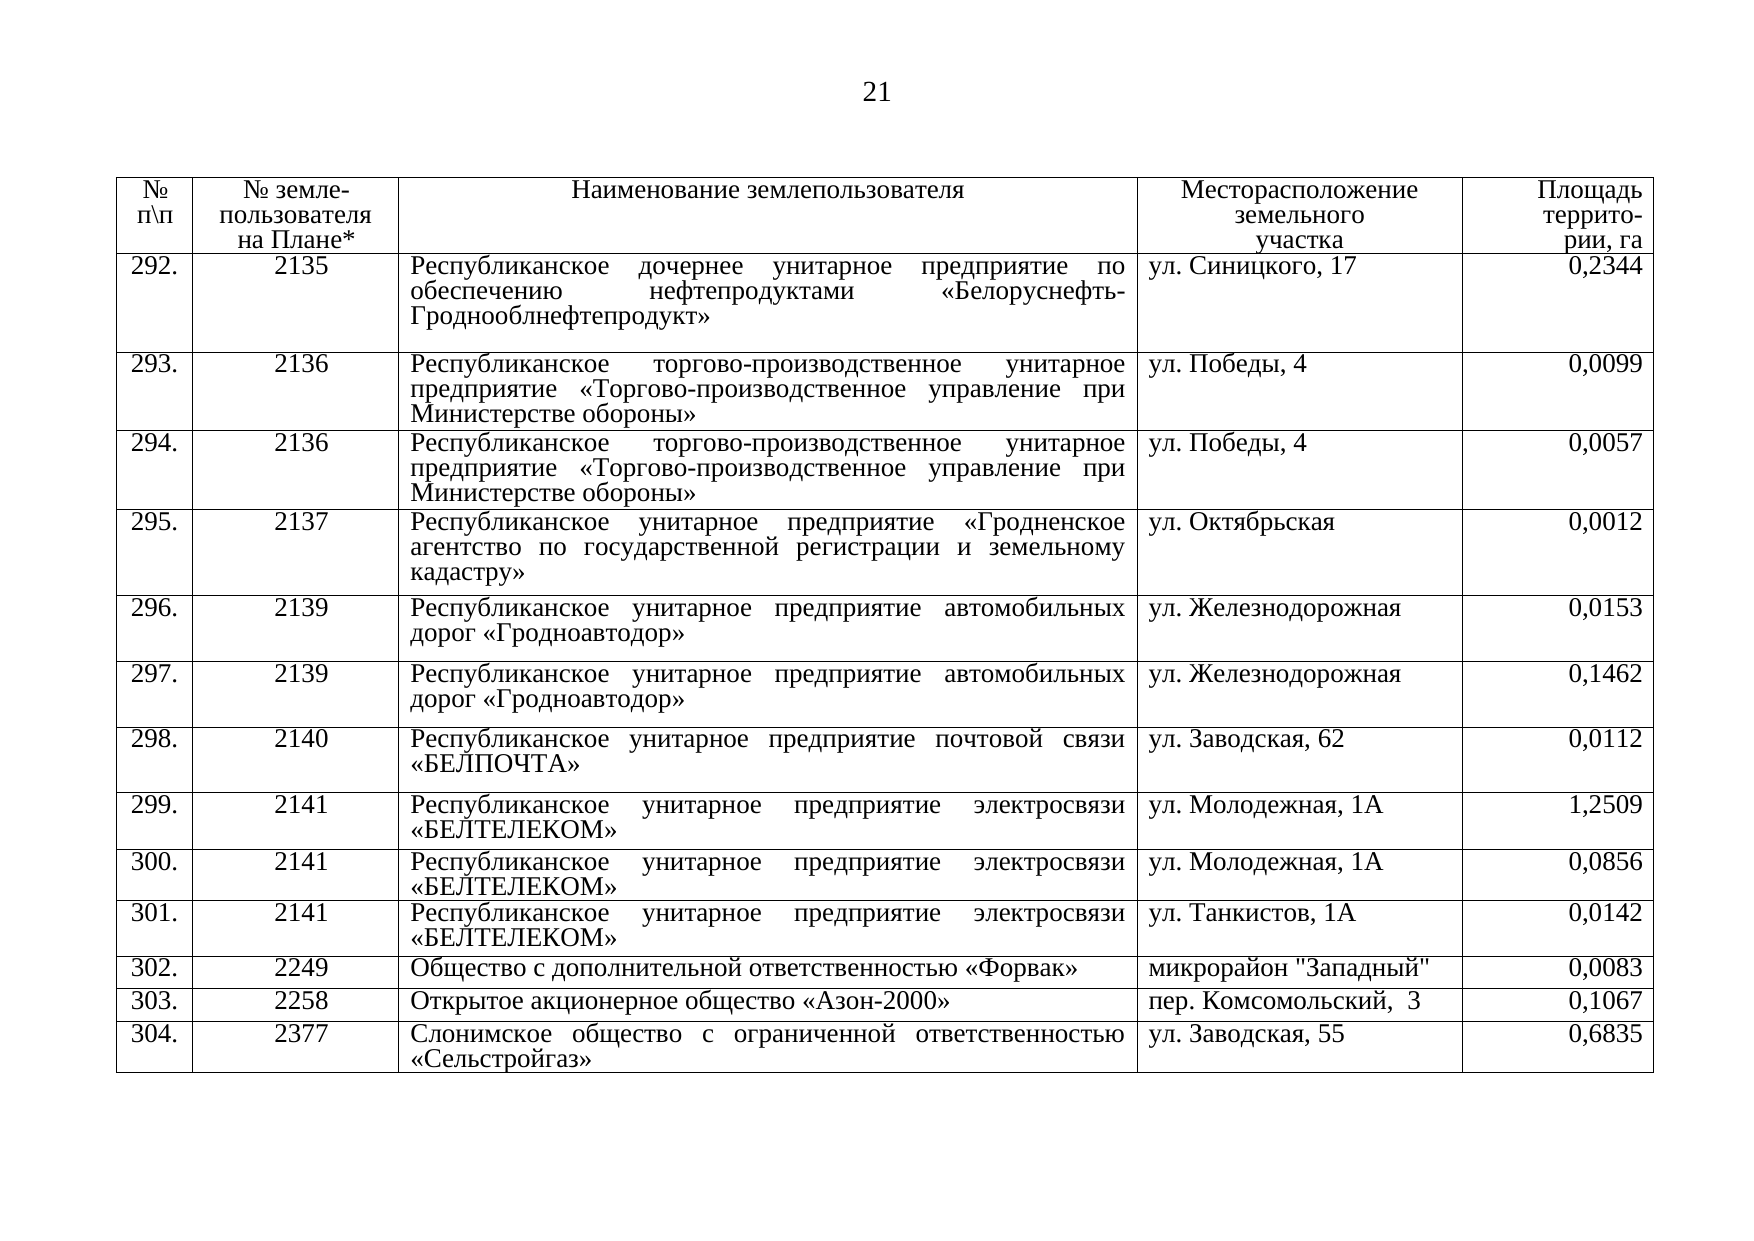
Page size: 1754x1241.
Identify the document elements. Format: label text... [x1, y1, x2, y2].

table_cell 2377 [193, 1022, 398, 1072]
table_header Площадь террито- рии, га [1463, 178, 1653, 253]
table_cell ул. Железнодорожная [1138, 596, 1462, 661]
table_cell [399, 254, 1137, 352]
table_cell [399, 1022, 1137, 1072]
table_cell 299. [117, 793, 192, 849]
table_cell 0,6835 [1463, 1022, 1653, 1072]
table_cell 2141 [193, 901, 398, 956]
table_cell 2136 [193, 353, 398, 430]
table_cell ул. Победы, 4 [1138, 431, 1462, 509]
table_cell ул. Октябрьская [1138, 510, 1462, 595]
table_cell ул. Молодежная, 1А [1138, 850, 1462, 900]
table_cell 0,0012 [1463, 510, 1653, 595]
table_cell 0,1067 [1463, 989, 1653, 1021]
table_cell 2139 [193, 662, 398, 727]
table_cell 0,0112 [1463, 728, 1653, 792]
table_cell ул. Заводская, 62 [1138, 728, 1462, 792]
table_cell 1,2509 [1463, 793, 1653, 849]
table_cell ул. Танкистов, 1А [1138, 901, 1462, 956]
table_cell 0,1462 [1463, 662, 1653, 727]
table_cell 2140 [193, 728, 398, 792]
table_header № п\п [117, 178, 192, 253]
table_cell 0,0856 [1463, 850, 1653, 900]
table_cell 302. [117, 957, 192, 988]
table_cell 304. [117, 1022, 192, 1072]
table_cell 300. [117, 850, 192, 900]
table_cell Республиканское унитарное предприятие электросвязи «БЕЛТЕЛЕКОМ» [399, 850, 1137, 900]
table_cell 2137 [193, 510, 398, 595]
table_cell 293. [117, 353, 192, 430]
table_cell Республиканское унитарное предприятие «Гродненское агентство по государственной регистрации и земельному кадастру» [399, 510, 1137, 595]
table_cell 0,0057 [1463, 431, 1653, 509]
table_cell ул. Заводская, 55 [1138, 1022, 1462, 1072]
table_cell 2258 [193, 989, 398, 1021]
table_cell 2141 [193, 793, 398, 849]
table_cell 297. [117, 662, 192, 727]
table_cell 2139 [193, 596, 398, 661]
table_cell Республиканское унитарное предприятие электросвязи «БЕЛТЕЛЕКОМ» [399, 793, 1137, 849]
table_cell Республиканское унитарное предприятие автомобильных дорог «Гродноавтодор» [399, 596, 1137, 661]
table_cell 2136 [193, 431, 398, 509]
table_cell ул. Победы, 4 [1138, 353, 1462, 430]
table_cell ул. Железнодорожная [1138, 662, 1462, 727]
table_header Наименование землепользователя [399, 178, 1137, 253]
table_cell 301. [117, 901, 192, 956]
table_cell 298. [117, 728, 192, 792]
table_cell ул. Синицкого, 17 [1138, 254, 1462, 352]
table_cell 2135 [193, 254, 398, 352]
table_cell 295. [117, 510, 192, 595]
table_cell 0,0142 [1463, 901, 1653, 956]
table_cell 0,0099 [1463, 353, 1653, 430]
table_cell 294. [117, 431, 192, 509]
table_header № земле-пользователя на Плане* [193, 178, 398, 253]
table_cell Республиканское торгово-производственное унитарное предприятие «Торгово-производственное управление при Министерстве обороны» [399, 431, 1137, 509]
table_cell 292. [117, 254, 192, 352]
table_cell 0,0153 [1463, 596, 1653, 661]
table_cell Республиканское унитарное предприятие электросвязи «БЕЛТЕЛЕКОМ» [399, 901, 1137, 956]
table_header Месторасположение земельного участка [1138, 178, 1462, 253]
table_cell Общество с дополнительной ответственностью «Форвак» [399, 957, 1137, 988]
table_cell микрорайон "Западный" [1138, 957, 1462, 988]
table_cell ул. Молодежная, 1А [1138, 793, 1462, 849]
table_cell 0,0083 [1463, 957, 1653, 988]
table_cell Республиканское унитарное предприятие автомобильных дорог «Гродноавтодор» [399, 662, 1137, 727]
table_cell Республиканское унитарное предприятие почтовой связи «БЕЛПОЧТА» [399, 728, 1137, 792]
table_cell 2141 [193, 850, 398, 900]
table_cell Республиканское торгово-производственное унитарное предприятие «Торгово-производственное управление при Министерстве обороны» [399, 353, 1137, 430]
table_cell 0,2344 [1463, 254, 1653, 352]
table_cell 296. [117, 596, 192, 661]
table_cell пер. Комсомольский, 3 [1138, 989, 1462, 1021]
table_cell Открытое акционерное общество «Азон-2000» [399, 989, 1137, 1021]
table_cell 2249 [193, 957, 398, 988]
table_cell 303. [117, 989, 192, 1021]
